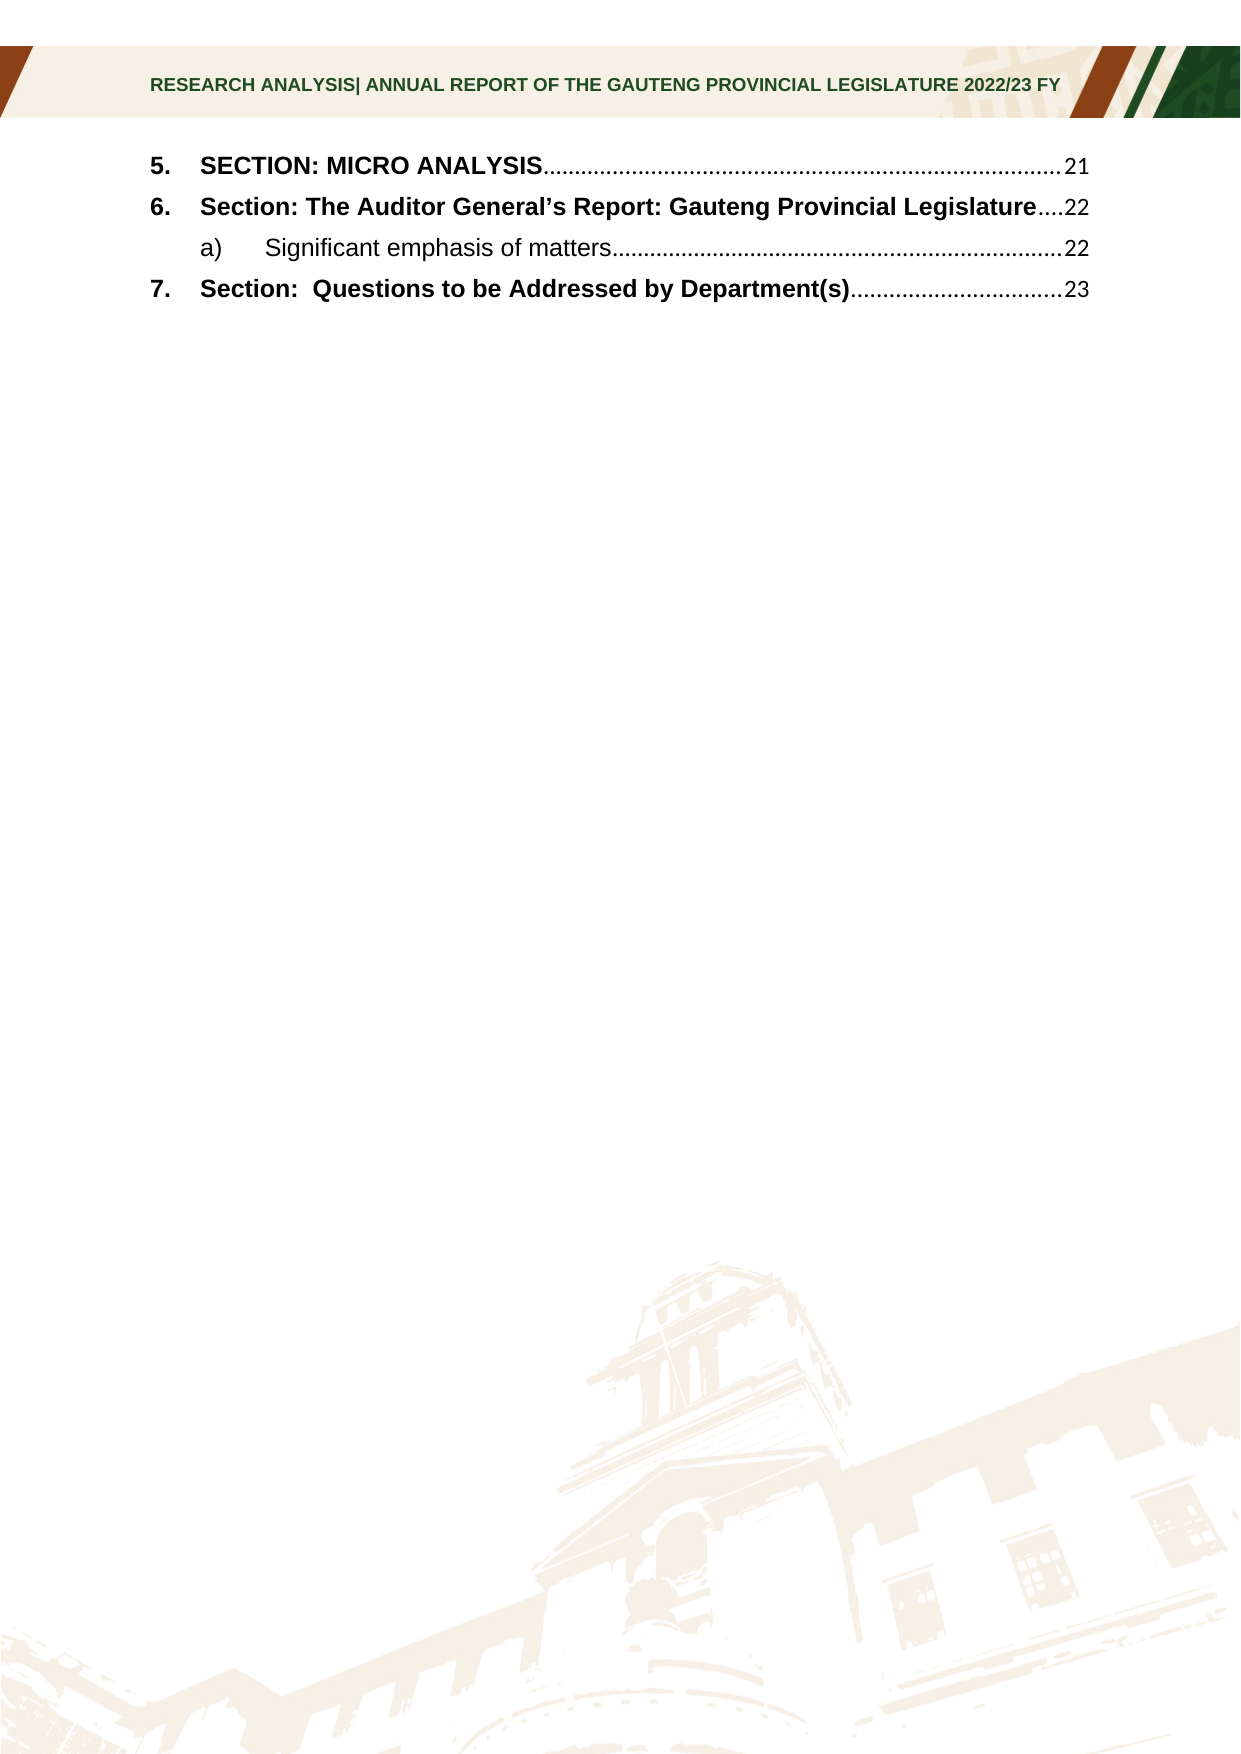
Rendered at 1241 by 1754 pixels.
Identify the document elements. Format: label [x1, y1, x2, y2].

picture [0, 46, 1241, 118]
picture [0, 1261, 1241, 1754]
